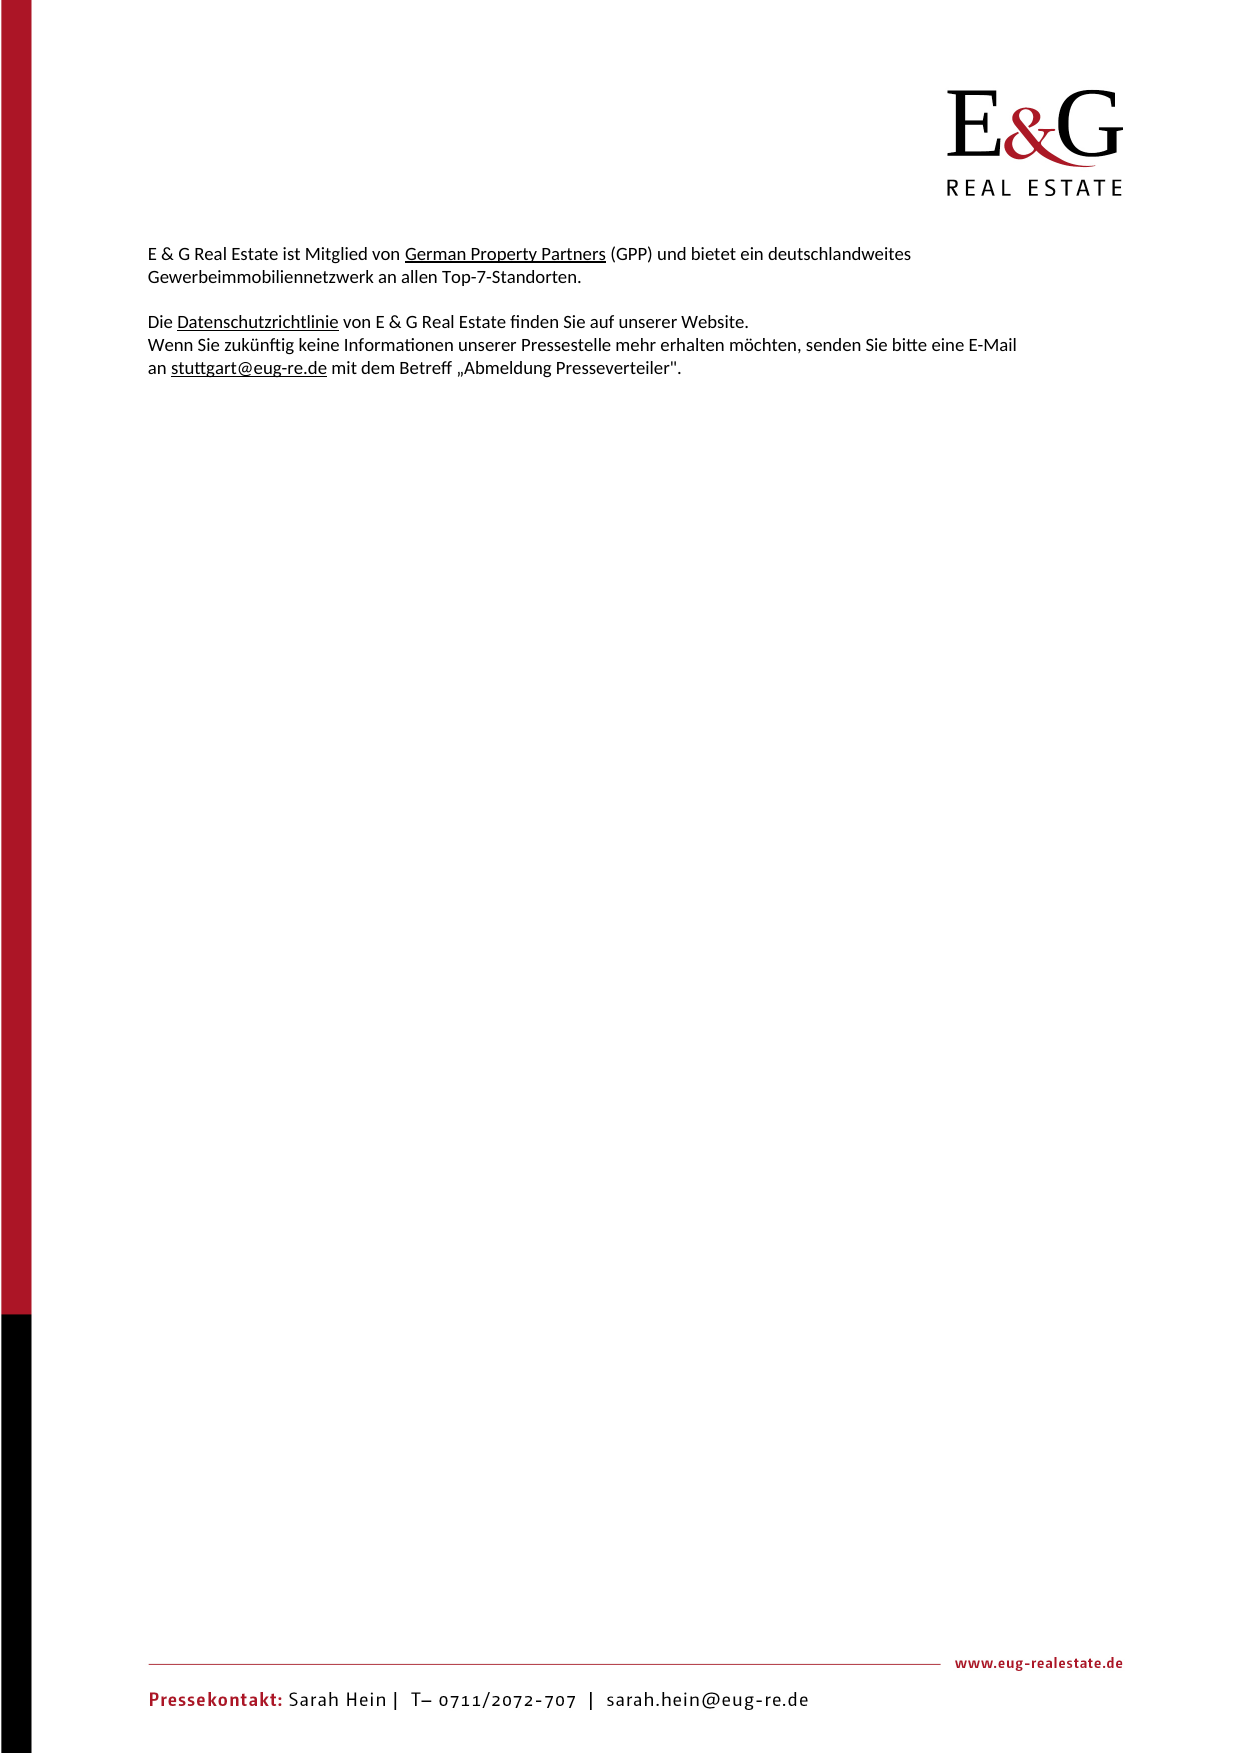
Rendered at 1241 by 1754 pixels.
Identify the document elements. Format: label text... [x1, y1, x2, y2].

text E & G Real Estate ist Mitglied von German Property Partners (GPP) und bietet ein deutschlandweites Gewerbeimmobiliennetzwerk an allen Top-7-Standorten. [148, 242, 1033, 288]
text Die Datenschutzrichtlinie von E & G Real Estate finden Sie auf unserer Website. Wenn Sie zukünftig keine Informationen unserer Pressestelle mehr erhalten möchten, senden Sie bitte eine E-Mail an stuttgart@eug-re.de mit dem Betreff „Abmeldung Presseverteiler". [148, 311, 1033, 379]
picture [1, 0, 1241, 1753]
